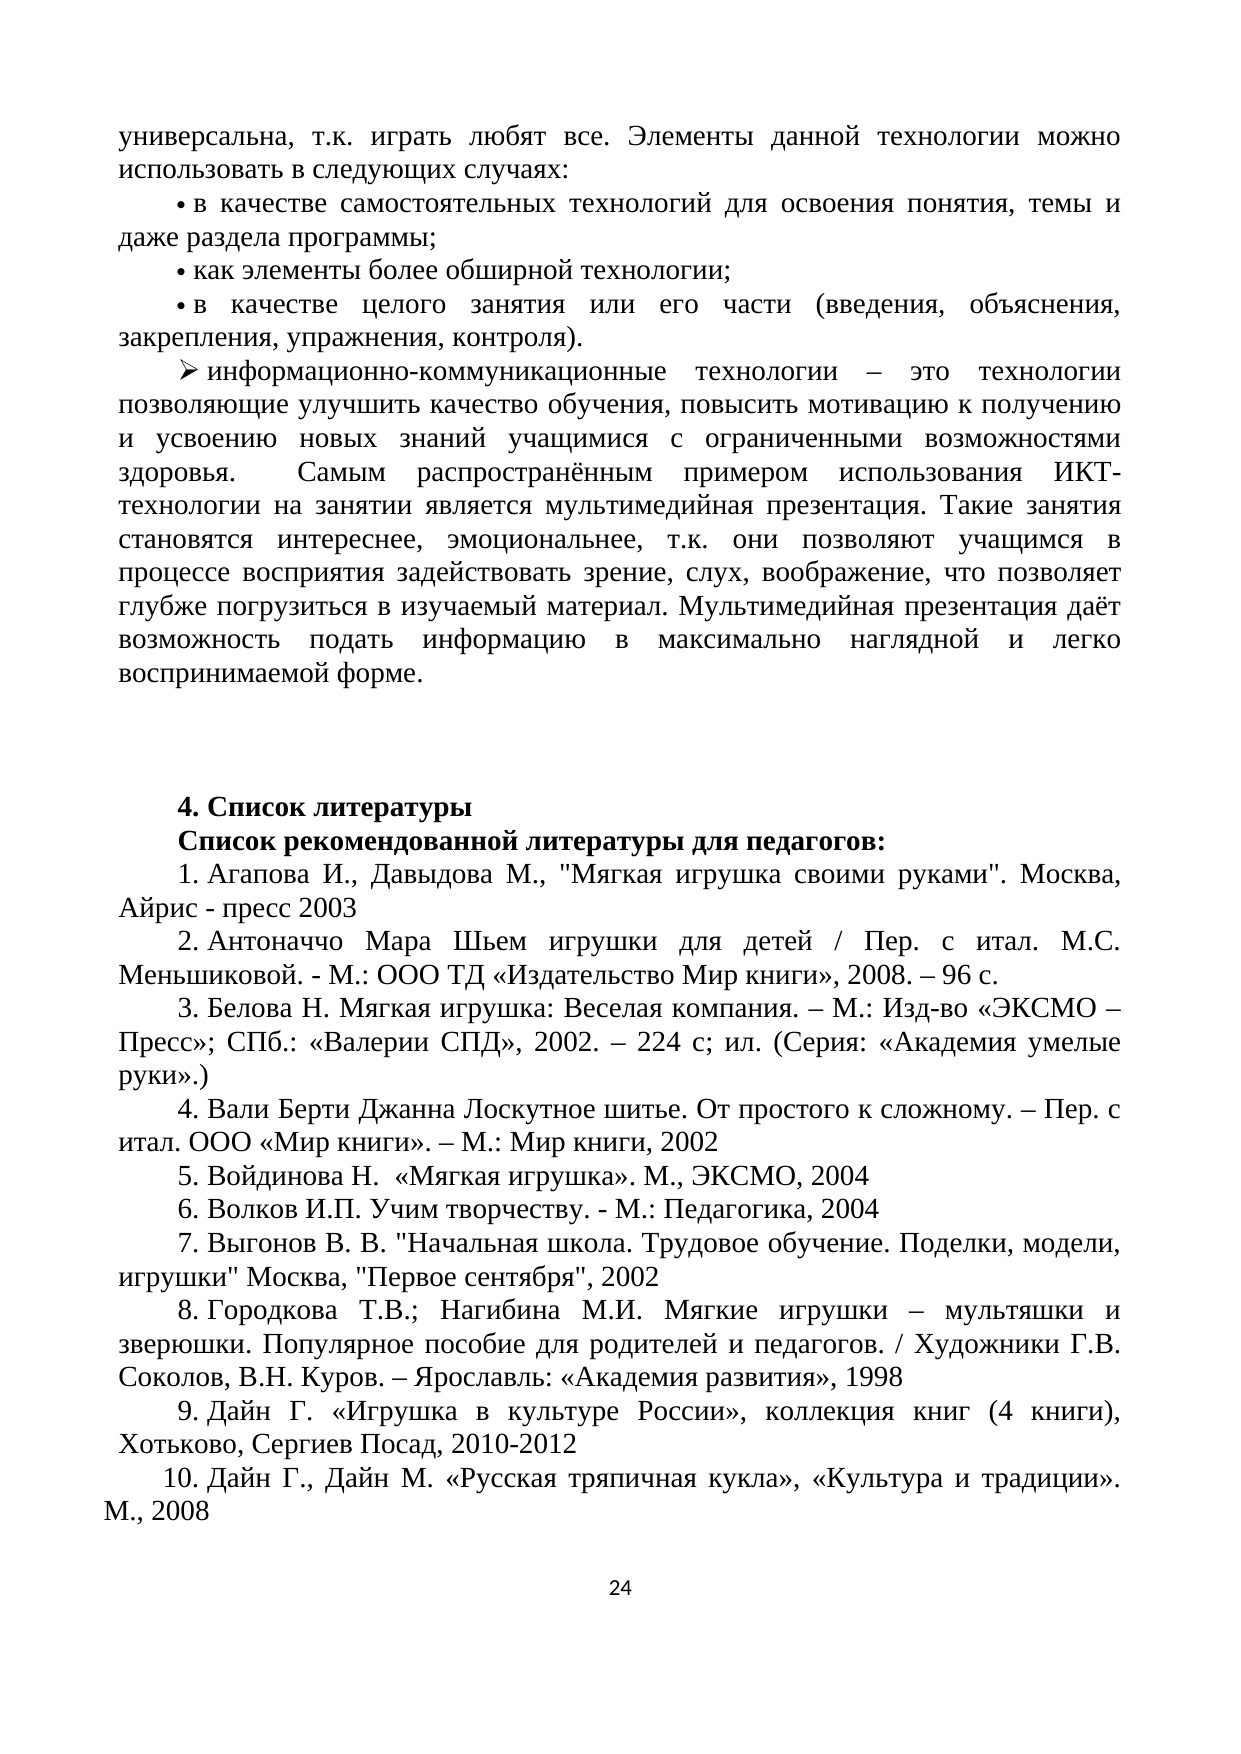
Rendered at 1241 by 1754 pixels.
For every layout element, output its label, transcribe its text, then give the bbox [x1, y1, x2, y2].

list Белова Н. Мягкая игрушка: Веселая компания. – М.: Изд-во «ЭКСМО – Пресс»; СПб.: «Валерии СПД», 2002. – 224 с; ил. (Серия: «Академия умелые руки».) [118, 990, 1122, 1091]
list Антоначчо Мара Шьем игрушки для детей / Пер. с итал. М.С. Меньшиковой. - М.: ООО ТД «Издательство Мир книги», 2008. – 96 с. [118, 923, 1122, 990]
list Городкова Т.В.; Нагибина М.И. Мягкие игрушки – мультяшки и зверюшки. Популярное пособие для родителей и педагогов. / Художники Г.В. Соколов, В.Н. Куров. – Ярославль: «Академия развития», 1998 [118, 1292, 1122, 1393]
list информационно-коммуникационные технологии – это технологии позволяющие улучшить качество обучения, повысить мотивацию к получению и усвоению новых знаний учащимися с ограниченными возможностями здоровья. Самым распространённым примером использования ИКТ-технологии на занятии является мультимедийная презентация. Такие занятия становятся интереснее, эмоциональнее, т.к. они позволяют учащимся в процессе восприятия задействовать зрение, слух, воображение, что позволяет глубже погрузиться в изучаемый материал. Мультимедийная презентация даёт возможность подать информацию в максимально наглядной и легко воспринимаемой форме. [118, 353, 1122, 688]
list Вали Берти Джанна Лоскутное шитье. От простого к сложному. – Пер. с итал. ООО «Мир книги». – М.: Мир книги, 2002 [118, 1091, 1122, 1158]
list Волков И.П. Учим творчеству. - М.: Педагогика, 2004 [118, 1192, 1122, 1225]
list Список литературы [118, 789, 1122, 823]
text Список рекомендованной литературы для педагогов: [118, 823, 1122, 856]
list Войдинова Н. «Мягкая игрушка». М., ЭКСМО, 2004 [118, 1158, 1122, 1192]
list Агапова И., Давыдова М., "Мягкая игрушка своими руками". Москва, Айрис - пресс 2003 [118, 856, 1122, 923]
list как элементы более обширной технологии; [118, 252, 1122, 286]
list Выгонов В. В. "Начальная школа. Трудовое обучение. Поделки, модели, игрушки" Москва, "Первое сентября", 2002 [118, 1225, 1122, 1292]
list Дайн Г. «Игрушка в культуре России», коллекция книг (4 книги), Хотьково, Сергиев Посад, 2010-2012 [118, 1393, 1122, 1460]
list в качестве самостоятельных технологий для освоения понятия, темы и даже раздела программы; [118, 185, 1122, 252]
list в качестве целого занятия или его части (введения, объяснения, закрепления, упражнения, контроля). [118, 286, 1122, 353]
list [118, 118, 1122, 185]
list Дайн Г., Дайн М. «Русская тряпичная кукла», «Культура и традиции». М., 2008 [103, 1460, 1122, 1527]
